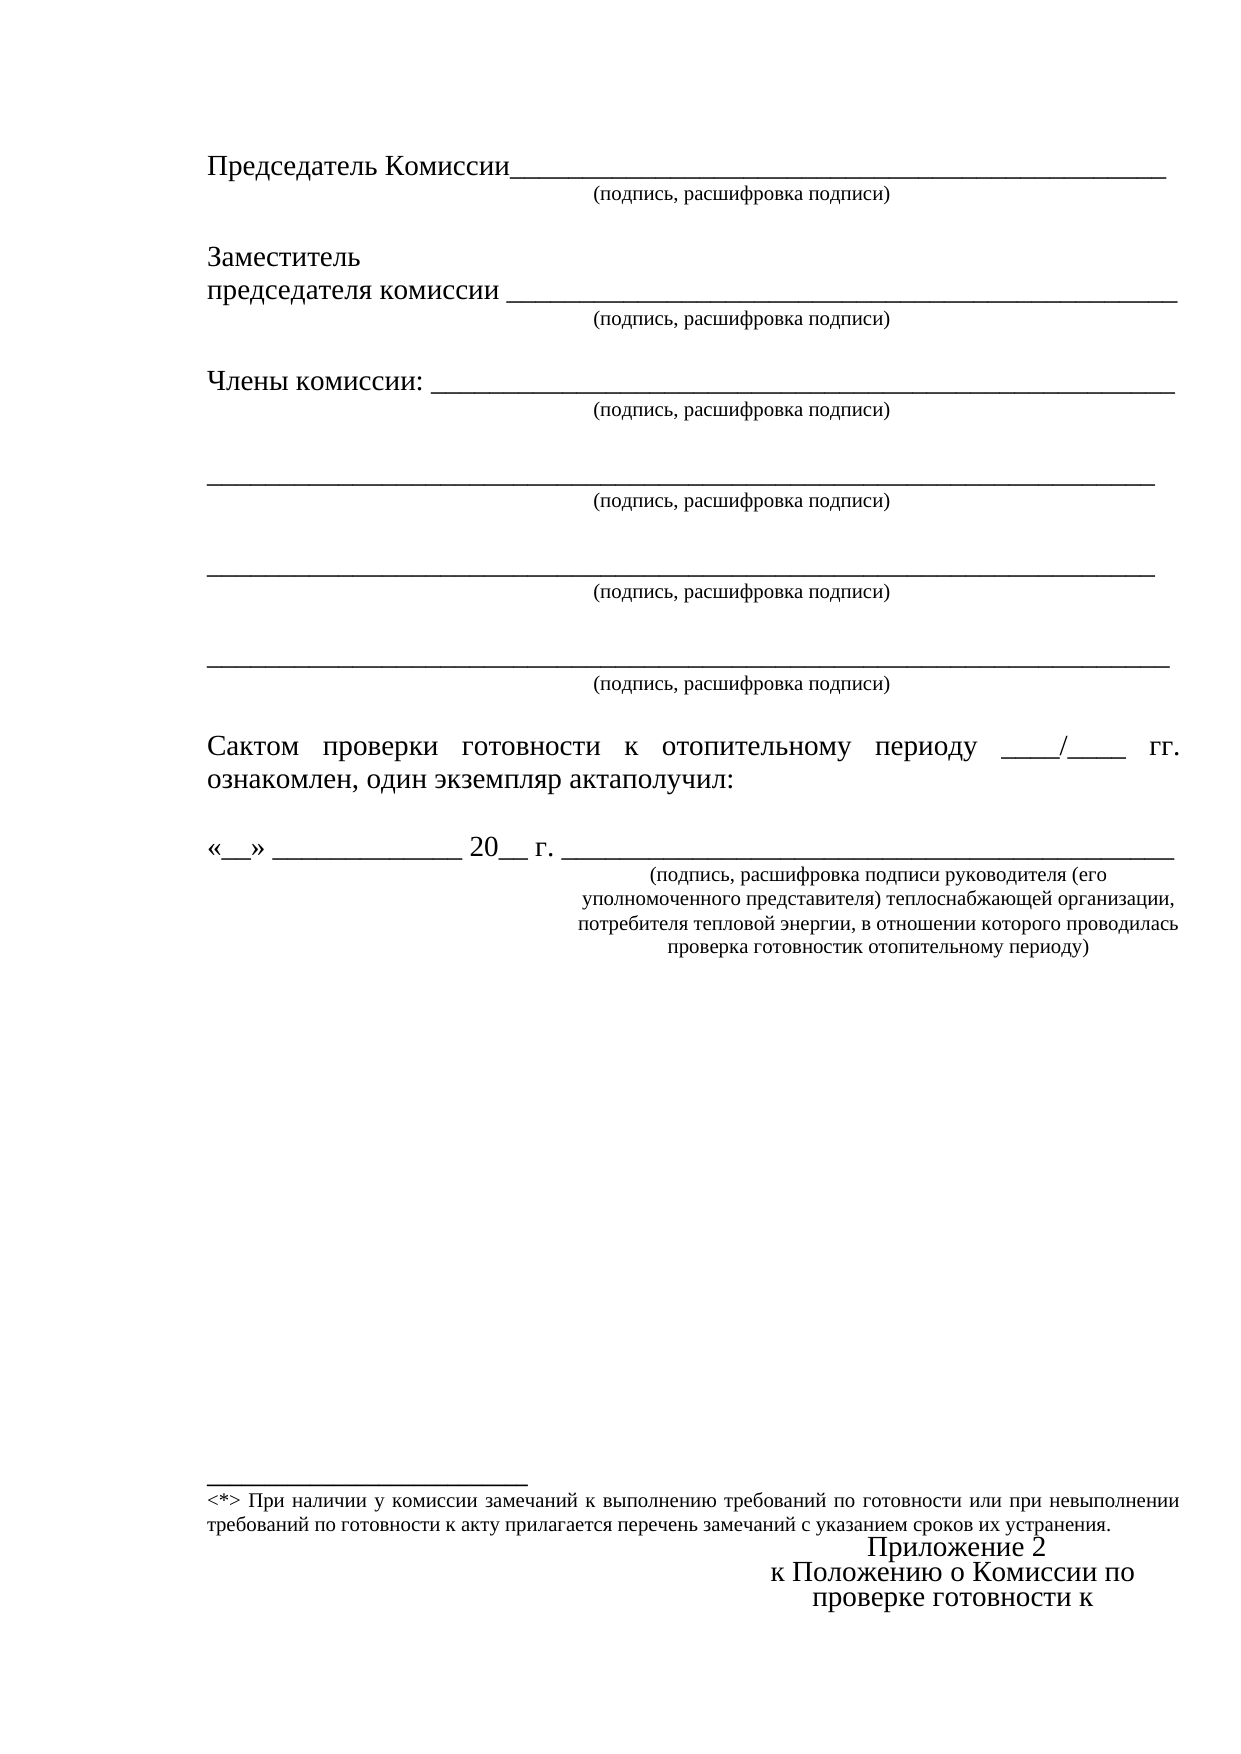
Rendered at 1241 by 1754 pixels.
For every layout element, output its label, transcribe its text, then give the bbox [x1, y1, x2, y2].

text (подпись, расшифровка подписи) [302, 579, 1181, 603]
text «__» _____________ 20__ г. __________________________________________ [207, 829, 1181, 862]
text <*> При наличии у комиссии замечаний к выполнению требований по готовности или при невыполнении требований по готовности к акту прилагается перечень замечаний с указанием сроков их устранения. [207, 1488, 1181, 1536]
text (подпись, расшифровка подписи) [302, 397, 1181, 421]
text _________________________________________________________________ [207, 455, 1181, 488]
text Члены комиссии: ___________________________________________________ [207, 363, 1181, 397]
text (подпись, расшифровка подписи) [302, 181, 1181, 205]
text _________________________________________________________________ [207, 546, 1181, 579]
text (подпись, расшифровка подписи) [302, 671, 1181, 694]
text Приложение 2 [732, 1536, 1181, 1561]
text ____________________________ [207, 1462, 1181, 1488]
text Заместитель [207, 239, 1181, 272]
text (подпись, расшифровка подписи) [302, 306, 1181, 330]
text Сактом проверки готовности к отопительному периоду ____/____ гг. ознакомлен, один экземпляр актаполучил: [207, 728, 1181, 795]
text Председатель Комиссии_____________________________________________ [207, 148, 1181, 181]
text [724, 1561, 1181, 1611]
text председателя комиссии ______________________________________________ [207, 272, 1181, 306]
text (подпись, расшифровка подписи руководителя (его уполномоченного представителя) теплоснабжающей организации, потребителя тепловой энергии, в отношении которого проводилась проверка готовностик отопительному периоду) [576, 862, 1181, 958]
text (подпись, расшифровка подписи) [302, 488, 1181, 512]
text __________________________________________________________________ [207, 637, 1181, 671]
